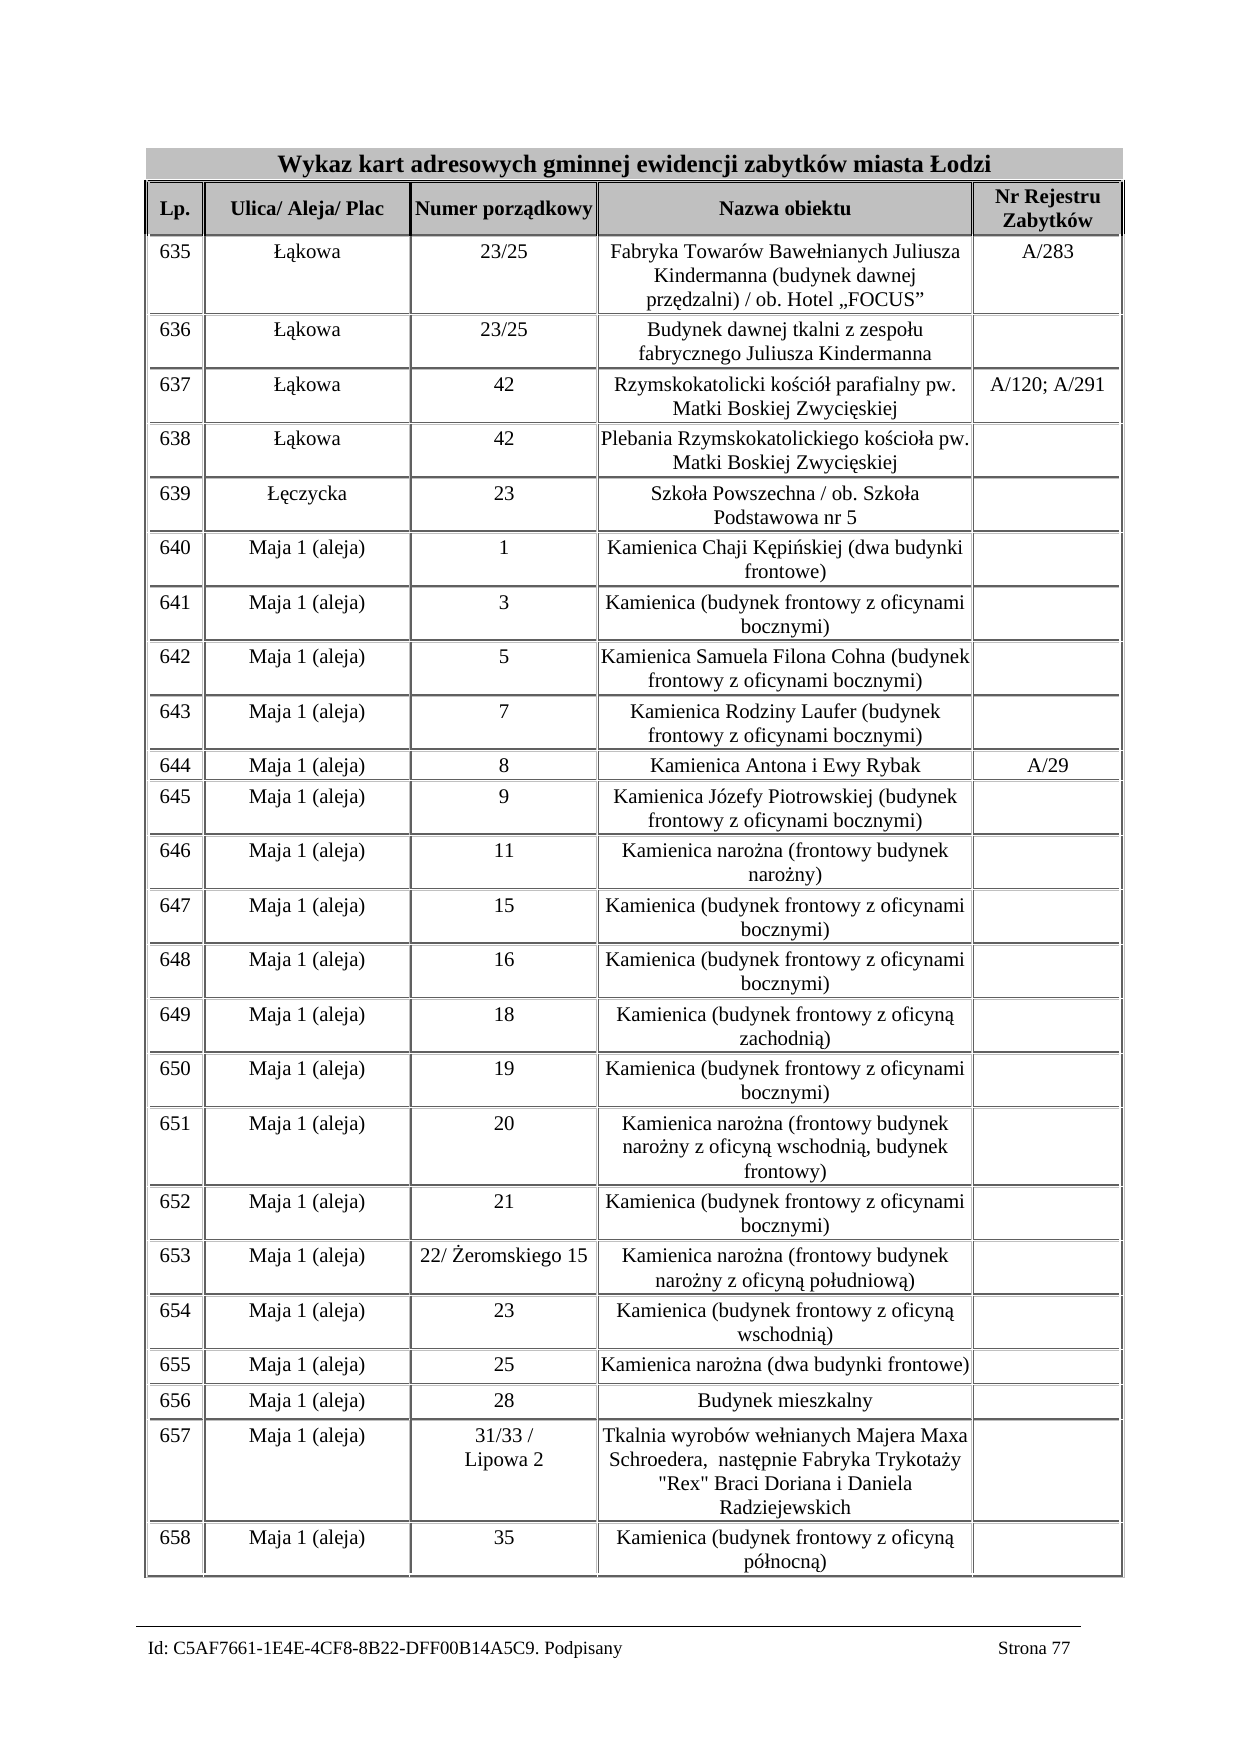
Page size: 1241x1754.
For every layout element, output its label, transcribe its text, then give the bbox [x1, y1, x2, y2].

table_cell Numer porządkowy [412, 183, 596, 234]
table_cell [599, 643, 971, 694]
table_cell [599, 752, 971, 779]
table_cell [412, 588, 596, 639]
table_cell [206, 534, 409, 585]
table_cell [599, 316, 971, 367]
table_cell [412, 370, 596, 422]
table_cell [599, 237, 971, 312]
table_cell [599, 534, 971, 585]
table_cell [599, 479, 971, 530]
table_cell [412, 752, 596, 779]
table_cell Nazwa obiektu [599, 183, 971, 234]
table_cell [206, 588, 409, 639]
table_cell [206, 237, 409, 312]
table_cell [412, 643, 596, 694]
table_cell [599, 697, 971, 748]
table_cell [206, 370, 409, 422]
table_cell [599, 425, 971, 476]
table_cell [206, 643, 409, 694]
table_cell Ulica/ Aleja/ Plac [206, 183, 409, 234]
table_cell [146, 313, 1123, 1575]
table_cell Nr Rejestru Zabytków [974, 180, 1123, 234]
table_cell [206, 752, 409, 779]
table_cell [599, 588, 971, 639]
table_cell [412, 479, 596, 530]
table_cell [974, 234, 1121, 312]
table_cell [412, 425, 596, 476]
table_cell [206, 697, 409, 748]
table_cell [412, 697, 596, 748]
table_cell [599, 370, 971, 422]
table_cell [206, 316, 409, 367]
table_header Wykaz kart adresowych gminnej ewidencji zabytków miasta Łodzi [146, 148, 1123, 179]
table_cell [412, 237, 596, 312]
table_cell Lp. [148, 181, 202, 234]
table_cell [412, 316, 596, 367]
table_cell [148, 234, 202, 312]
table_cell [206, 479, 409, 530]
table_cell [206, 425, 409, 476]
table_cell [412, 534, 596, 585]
